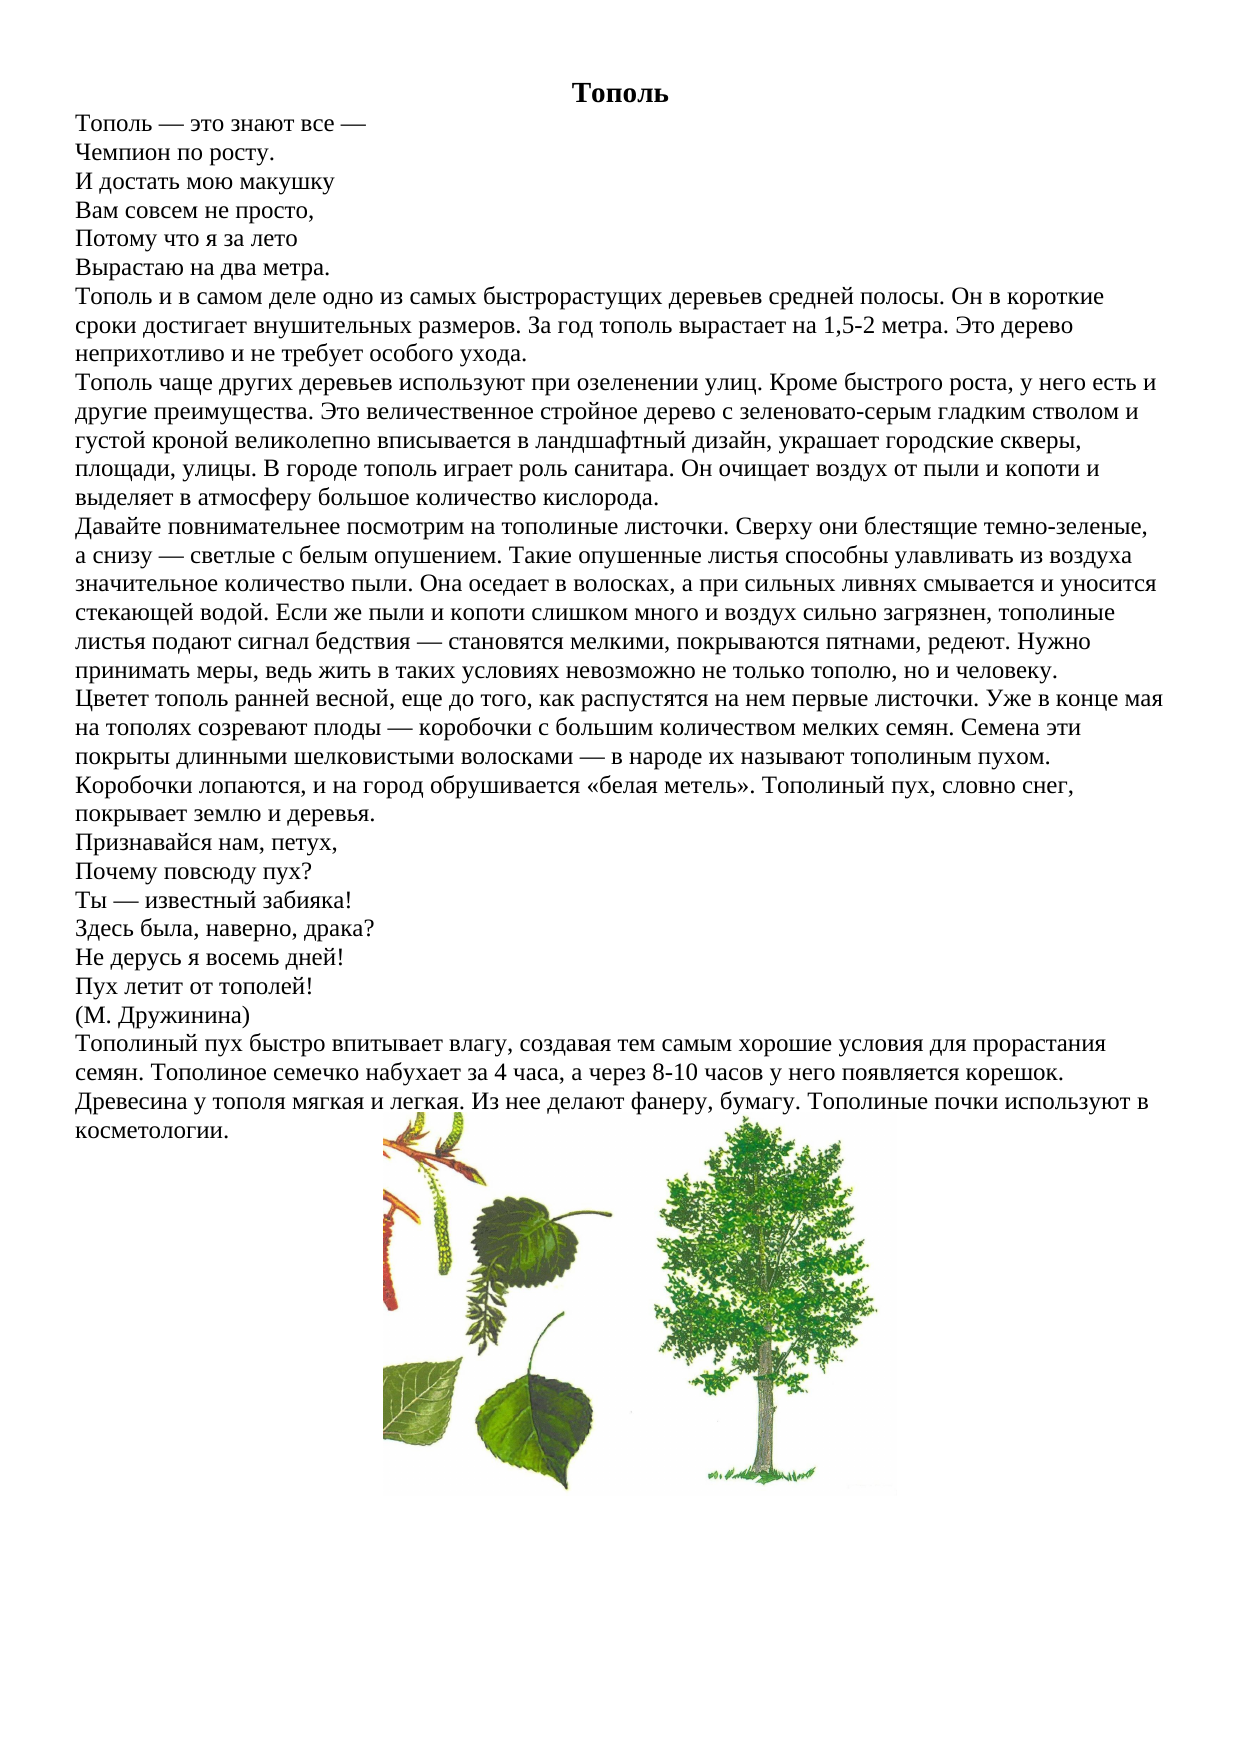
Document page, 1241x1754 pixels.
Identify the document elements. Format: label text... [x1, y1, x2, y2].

text Признавайся нам, петух, [75, 827, 1165, 856]
text Давайте повнимательнее посмотрим на тополиные листочки. Сверху они блестящие темно-зеленые, а снизу — светлые с белым опушением. Такие опушенные листья способны улавливать из воздуха значительное количество пыли. Она оседает в волосках, а при сильных ливнях смывается и уносится стекающей водой. Если же пыли и копоти слишком много и воздух сильно загрязнен, тополиные листья подают сигнал бедствия — становятся мелкими, покрываются пятнами, редеют. Нужно принимать меры, ведь жить в таких условиях невозможно не только тополю, но и человеку. [75, 511, 1165, 683]
text Здесь была, наверно, драка? [75, 913, 1165, 942]
text Тополь — это знают все — [75, 108, 1165, 137]
text Древесина у тополя мягкая и легкая. Из нее делают фанеру, бумагу. Тополиные почки используют в косметологии. [75, 1086, 1165, 1143]
text Тополь [75, 75, 1165, 108]
text Цветет тополь ранней весной, еще до того, как распустятся на нем первые листочки. Уже в конце мая на тополях созревают плоды — коробочки с большим количеством мелких семян. Семена эти покрыты длинными шелковистыми волосками — в народе их называют тополиным пухом. Коробочки лопаются, и на город обрушивается «белая метель». Тополиный пух, словно снег, покрывает землю и деревья. [75, 683, 1165, 827]
text Не дерусь я восемь дней! [75, 942, 1165, 971]
text Тополиный пух быстро впитывает влагу, создавая тем самым хорошие условия для прорастания семян. Тополиное семечко набухает за 4 часа, а через 8-10 часов у него появляется корешок. [75, 1028, 1165, 1086]
text Пух летит от тополей! [75, 971, 1165, 1000]
text И достать мою макушку Вам совсем не просто, [75, 166, 1165, 223]
text Ты — известный забияка! [75, 885, 1165, 913]
picture [383, 1143, 897, 1496]
text Чемпион по росту. [75, 137, 1165, 166]
text Тополь чаще других деревьев используют при озеленении улиц. Кроме быстрого роста, у него есть и другие преимущества. Это величественное стройное дерево с зеленовато-серым гладким стволом и густой кроной великолепно вписывается в ландшафтный дизайн, украшает городские скверы, площади, улицы. В городе тополь играет роль санитара. Он очищает воздух от пыли и копоти и выделяет в атмосферу большое количество кислорода. [75, 367, 1165, 511]
text Тополь и в самом деле одно из самых быстрорастущих деревьев средней полосы. Он в короткие сроки достигает внушительных размеров. За год тополь вырастает на 1,5-2 метра. Это дерево неприхотливо и не требует особого ухода. [75, 281, 1165, 367]
text Почему повсюду пух? [75, 856, 1165, 885]
text (М. Дружинина) [75, 1000, 1165, 1028]
text Потому что я за лето Вырастаю на два метра. [75, 223, 1165, 281]
